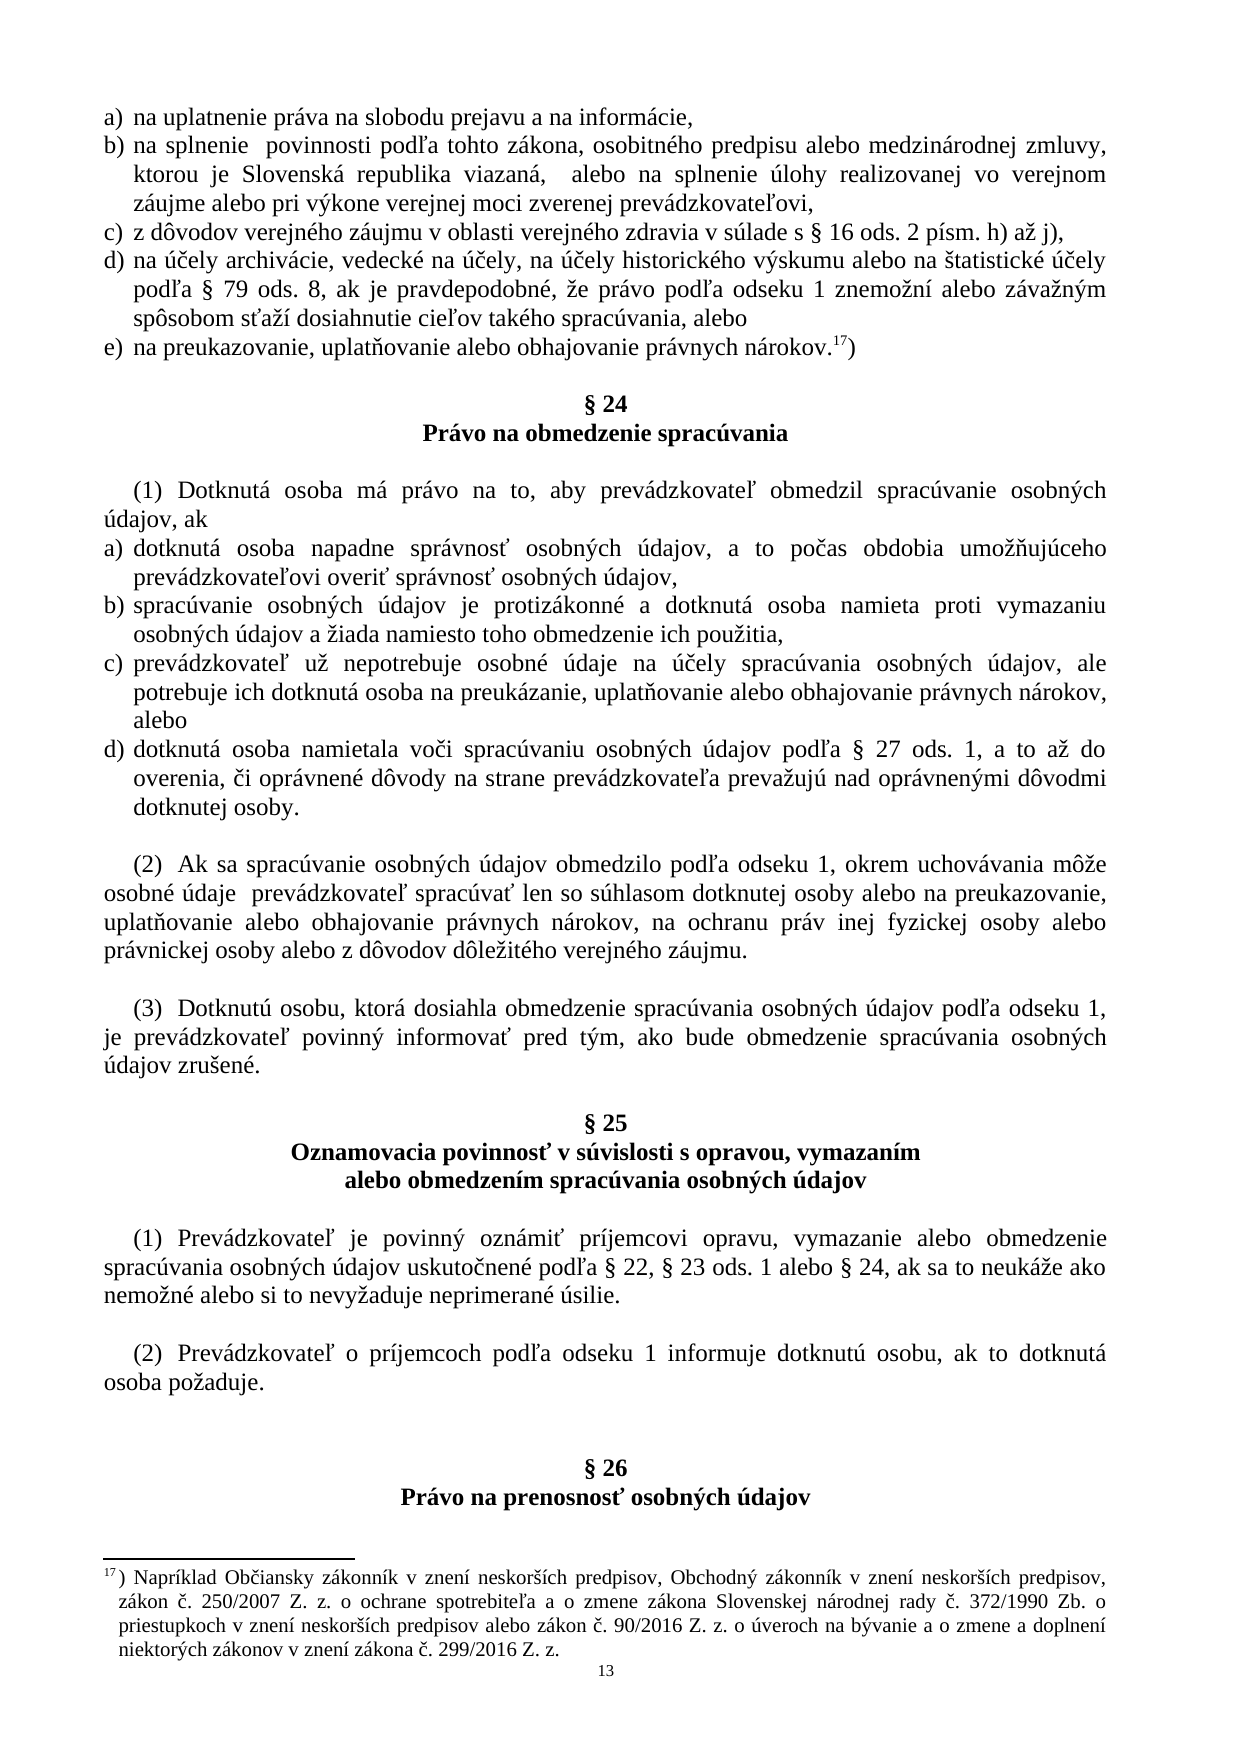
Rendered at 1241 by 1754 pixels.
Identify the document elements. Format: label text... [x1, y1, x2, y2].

list z dôvodov verejného záujmu v oblasti verejného zdravia v súlade s § 16 ods. 2 písm. h) až j), [103, 217, 1107, 246]
subtitle Právo na obmedzenie spracúvania [103, 418, 1107, 447]
list dotknutá osoba namietala voči spracúvaniu osobných údajov podľa § 27 ods. 1, a to až do overenia, či oprávnené dôvody na strane prevádzkovateľa prevažujú nad oprávnenými dôvodmi dotknutej osoby. [103, 734, 1107, 821]
list Ak sa spracúvanie osobných údajov obmedzilo podľa odseku 1, okrem uchovávania môže osobné údaje prevádzkovateľ spracúvať len so súhlasom dotknutej osoby alebo na preukazovanie, uplatňovanie alebo obhajovanie právnych nárokov, na ochranu práv inej fyzickej osoby alebo právnickej osoby alebo z dôvodov dôležitého verejného záujmu. [103, 849, 1107, 964]
list Dotknutá osoba má právo na to, aby prevádzkovateľ obmedzil spracúvanie osobných údajov, ak [103, 476, 1107, 533]
subtitle Právo na prenosnosť osobných údajov [103, 1482, 1107, 1511]
subtitle Oznamovacia povinnosť v súvislosti s opravou, vymazaním [103, 1137, 1107, 1166]
list na splnenie povinnosti podľa tohto zákona, osobitného predpisu alebo medzinárodnej zmluvy, ktorou je Slovenská republika viazaná, alebo na splnenie úlohy realizovanej vo verejnom záujme alebo pri výkone verejnej moci zverenej prevádzkovateľovi, [103, 131, 1107, 217]
list spracúvanie osobných údajov je protizákonné a dotknutá osoba namieta proti vymazaniu osobných údajov a žiada namiesto toho obmedzenie ich použitia, [103, 591, 1107, 648]
list na uplatnenie práva na slobodu prejavu a na informácie, [103, 102, 1107, 131]
list prevádzkovateľ už nepotrebuje osobné údaje na účely spracúvania osobných údajov, ale potrebuje ich dotknutá osoba na preukázanie, uplatňovanie alebo obhajovanie právnych nárokov, alebo [103, 648, 1107, 734]
list Prevádzkovateľ je povinný oznámiť príjemcovi opravu, vymazanie alebo obmedzenie spracúvania osobných údajov uskutočnené podľa § 22, § 23 ods. 1 alebo § 24, ak sa to neukáže ako nemožné alebo si to nevyžaduje neprimerané úsilie. [103, 1223, 1107, 1309]
list na účely archivácie, vedecké na účely, na účely historického výskumu alebo na štatistické účely podľa § 79 ods. 8, ak je pravdepodobné, že právo podľa odseku 1 znemožní alebo závažným spôsobom sťaží dosiahnutie cieľov takého spracúvania, alebo [103, 246, 1107, 332]
list Prevádzkovateľ o príjemcoch podľa odseku 1 informuje dotknutú osobu, ak to dotknutá osoba požaduje. [103, 1338, 1107, 1396]
list dotknutá osoba napadne správnosť osobných údajov, a to počas obdobia umožňujúceho prevádzkovateľovi overiť správnosť osobných údajov, [103, 533, 1107, 591]
list na preukazovanie, uplatňovanie alebo obhajovanie právnych nárokov.) [103, 332, 1107, 361]
subtitle alebo obmedzením spracúvania osobných údajov [103, 1166, 1107, 1194]
list Dotknutú osobu, ktorá dosiahla obmedzenie spracúvania osobných údajov podľa odseku 1, je prevádzkovateľ povinný informovať pred tým, ako bude obmedzenie spracúvania osobných údajov zrušené. [103, 993, 1107, 1079]
